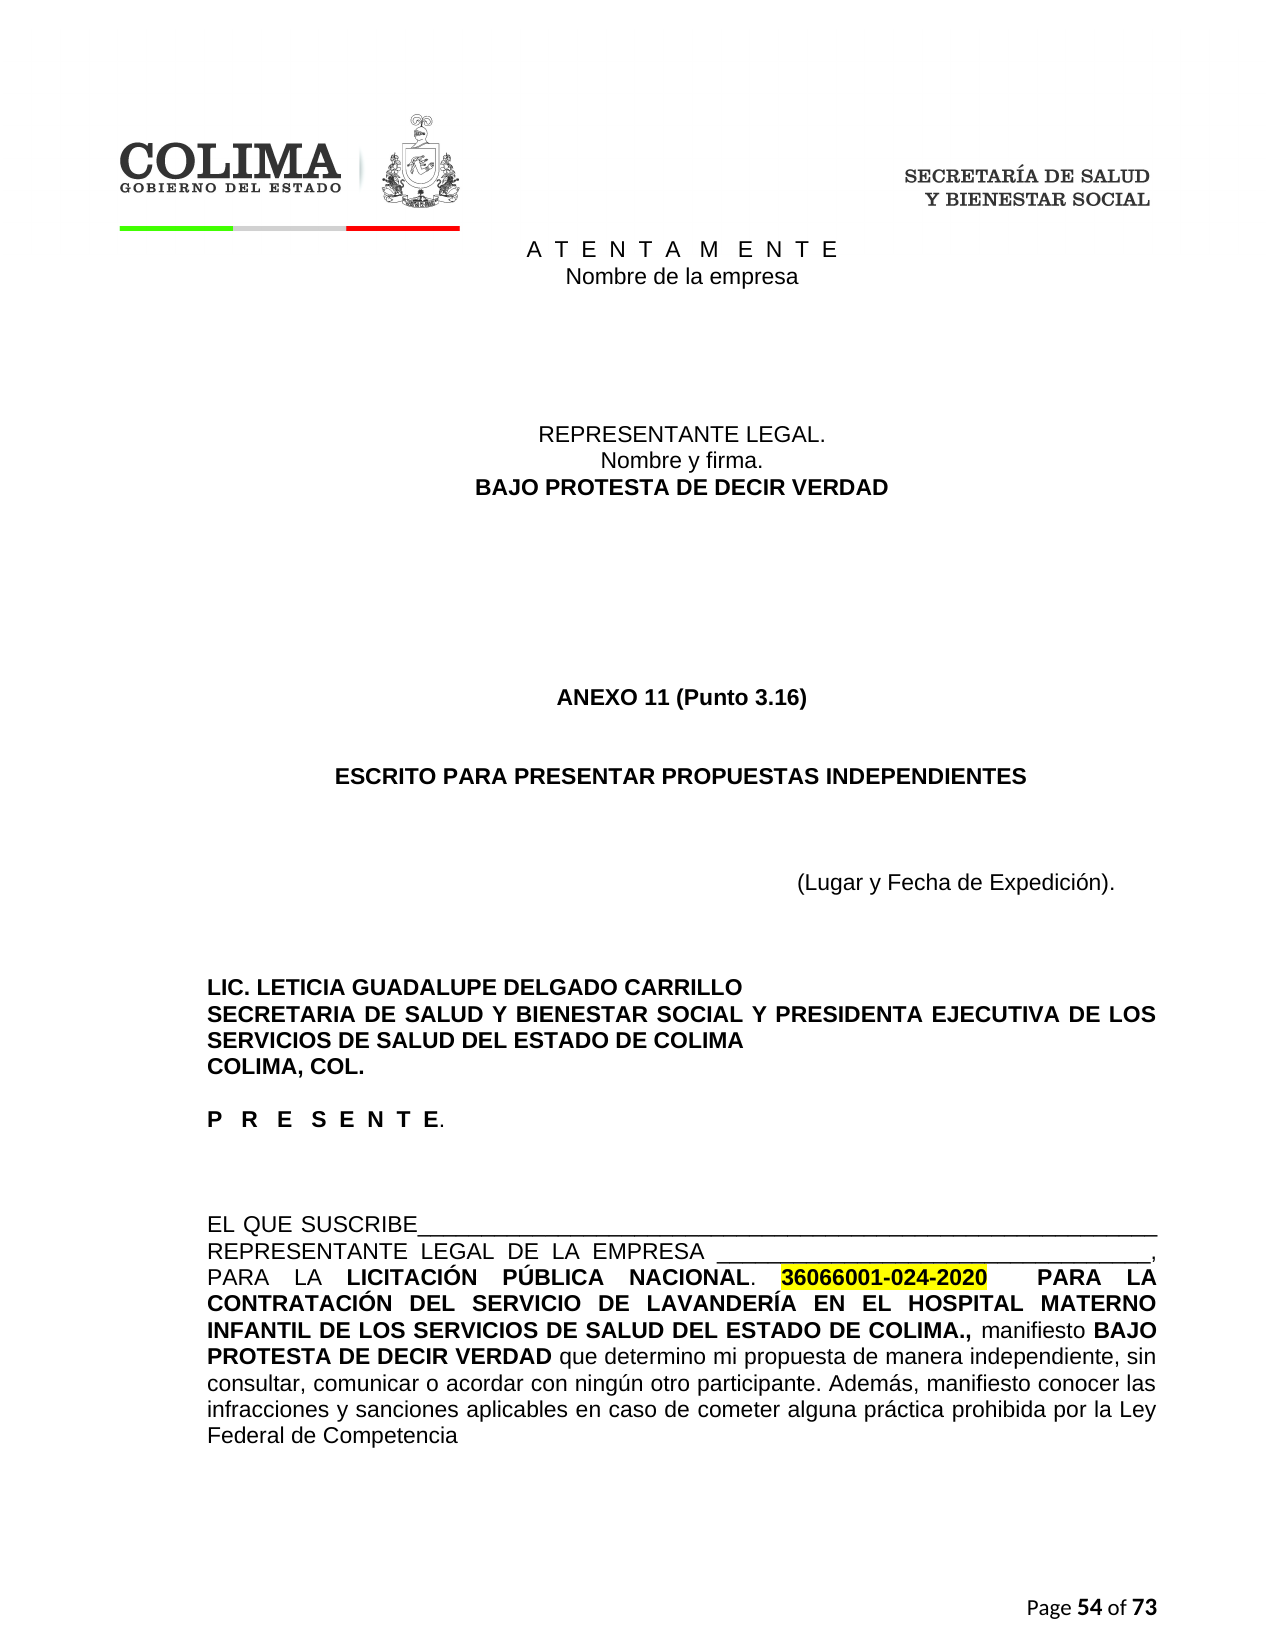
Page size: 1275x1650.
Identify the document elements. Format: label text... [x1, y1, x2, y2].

text A T E N T A M E N T E [207, 236, 1157, 263]
text SECRETARIA DE SALUD Y BIENESTAR SOCIAL Y PRESIDENTA EJECUTIVA DE LOS SERVICIOS DE SALUD DEL ESTADO DE COLIMA [207, 1001, 1157, 1053]
text (Lugar y Fecha de Expedición). [797, 869, 1157, 895]
text ESCRITO PARA PRESENTAR PROPUESTAS INDEPENDIENTES [207, 763, 1155, 790]
text EL QUE SUSCRIBE__________________________________________________________ REPRESENTANTE LEGAL DE LA EMPRESA __________________________________, PARA LA LICITACIÓN PÚBLICA NACIONAL. 36066001-024-2020 PARA LA CONTRATACIÓN DEL SERVICIO DE LAVANDERÍA EN EL HOSPITAL MATERNO INFANTIL DE LOS SERVICIOS DE SALUD DEL ESTADO DE COLIMA., manifiesto BAJO PROTESTA DE DECIR VERDAD que determino mi propuesta de manera independiente, sin consultar, comunicar o acordar con ningún otro participante. Además, manifiesto conocer las infracciones y sanciones aplicables en caso de cometer alguna práctica prohibida por la Ley Federal de Competencia [207, 1211, 1157, 1448]
text REPRESENTANTE LEGAL. [207, 421, 1157, 447]
picture [3, 29, 1267, 255]
text COLIMA, COL. [207, 1053, 1157, 1079]
text BAJO PROTESTA DE DECIR VERDAD [207, 473, 1157, 500]
text Nombre y firma. [207, 447, 1157, 473]
text ANEXO 11 (Punto 3.16) [207, 684, 1157, 711]
text P R E S E N T E. [207, 1106, 1157, 1132]
subtitle LIC. LETICIA GUADALUPE DELGADO CARRILLO [207, 974, 1157, 1001]
text Nombre de la empresa [207, 263, 1157, 289]
